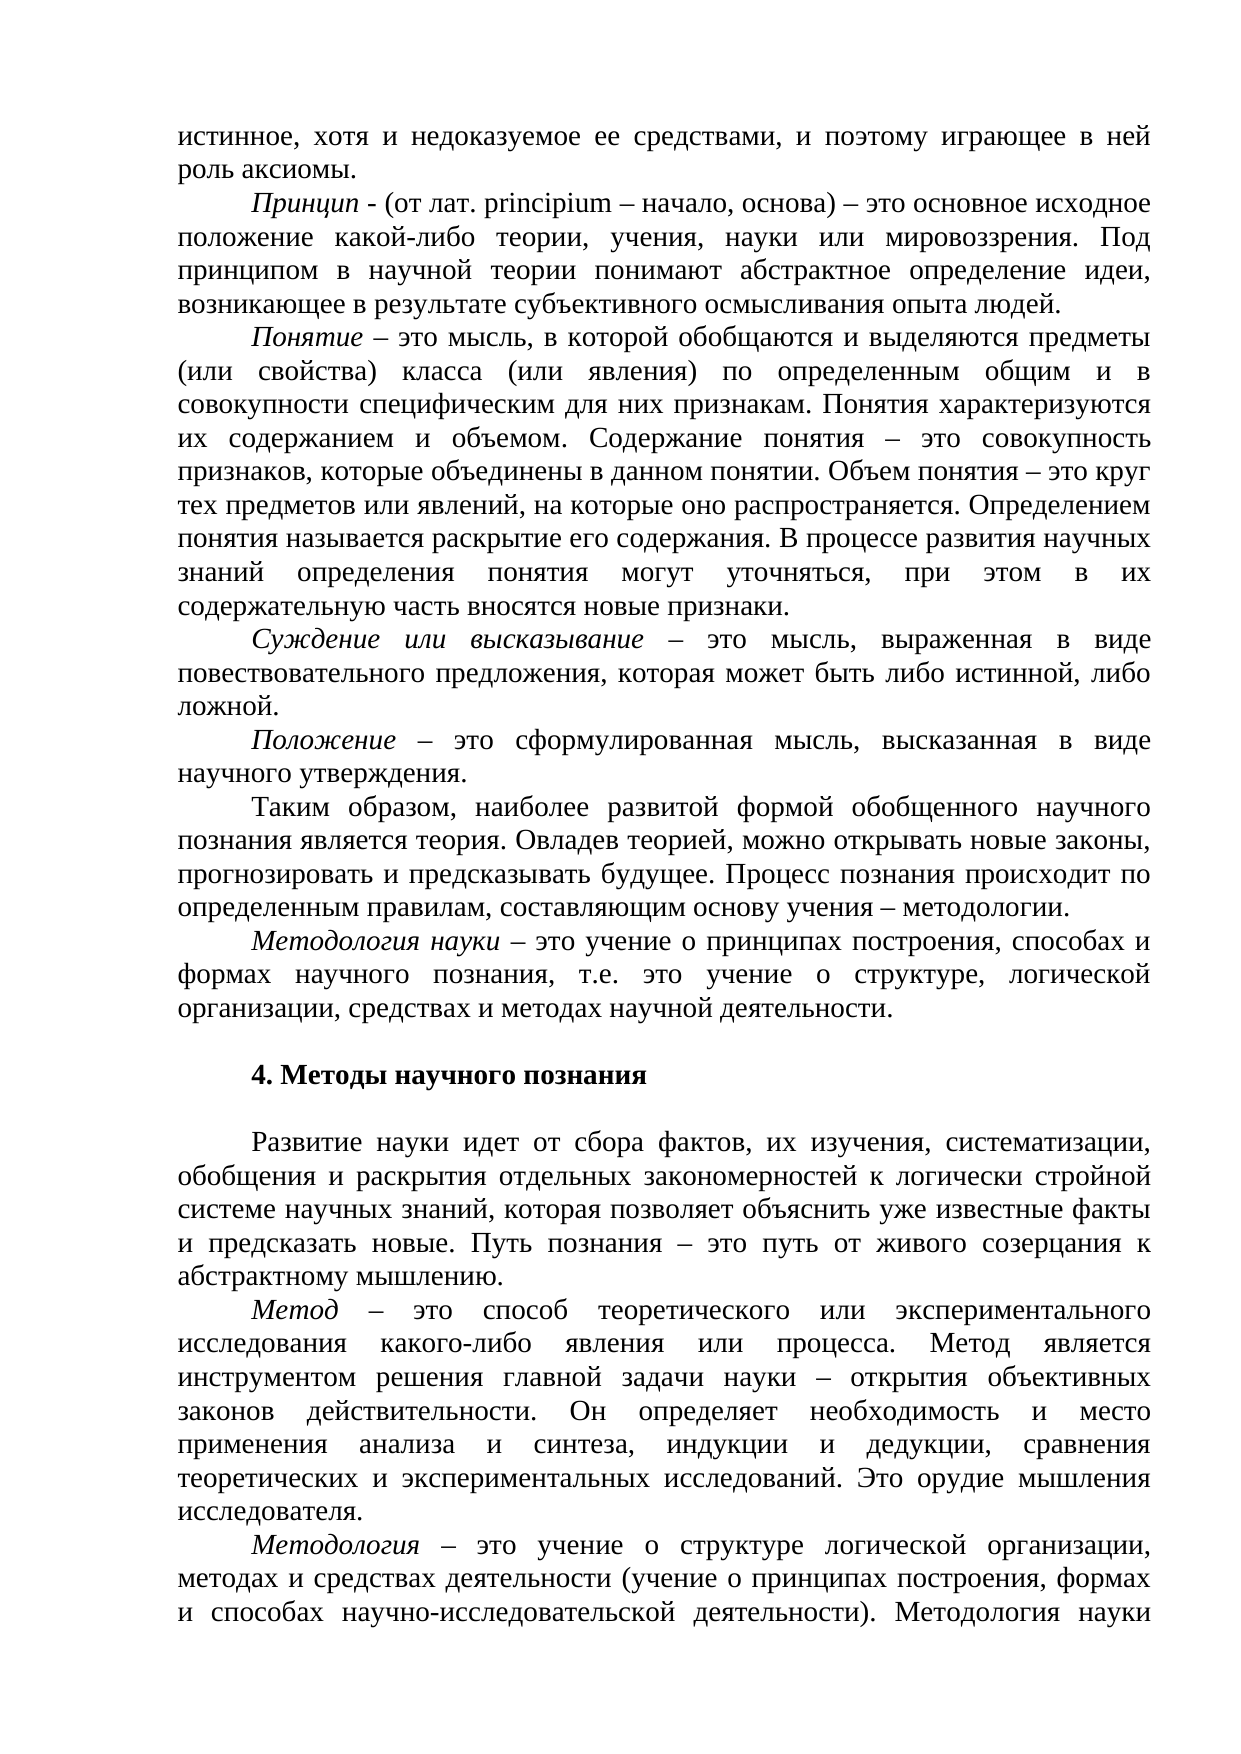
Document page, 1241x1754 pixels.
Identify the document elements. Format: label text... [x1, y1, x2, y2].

text Развитие науки идет от сбора фактов, их изучения, систематизации, обобщения и раскрытия отдельных закономерностей к логически стройной системе научных знаний, которая позволяет объяснить уже известные факты и предсказать новые. Путь познания – это путь от живого созерцания к абстрактному мышлению. [177, 1124, 1152, 1292]
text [177, 1527, 1152, 1627]
text Метод – это способ теоретического или экспериментального исследования какого-либо явления или процесса. Метод является инструментом решения главной задачи науки – открытия объективных законов действительности. Он определяет необходимость и место применения анализа и синтеза, индукции и дедукции, сравнения теоретических и экспериментальных исследований. Это орудие мышления исследователя. [177, 1292, 1152, 1527]
text Методология науки – это учение о принципах построения, способах и формах научного познания, т.е. это учение о структуре, логической организации, средствах и методах научной деятельности. [177, 923, 1152, 1024]
text 4. Методы научного познания [177, 1057, 1152, 1091]
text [177, 118, 1152, 185]
text Понятие – это мысль, в которой обобщаются и выделяются предметы (или свойства) класса (или явления) по определенным общим и в совокупности специфическим для них признакам. Понятия характеризуются их содержанием и объемом. Содержание понятия – это совокупность признаков, которые объединены в данном понятии. Объем понятия – это круг тех предметов или явлений, на которые оно распространяется. Определением понятия называется раскрытие его содержания. В процессе развития научных знаний определения понятия могут уточняться, при этом в их содержательную часть вносятся новые признаки. [177, 319, 1152, 621]
text Таким образом, наиболее развитой формой обобщенного научного познания является теория. Овладев теорией, можно открывать новые законы, прогнозировать и предсказывать будущее. Процесс познания происходит по определенным правилам, составляющим основу учения – методологии. [177, 789, 1152, 923]
text Суждение или высказывание – это мысль, выраженная в виде повествовательного предложения, которая может быть либо истинной, либо ложной. [177, 621, 1152, 722]
text Положение – это сформулированная мысль, высказанная в виде научного утверждения. [177, 722, 1152, 789]
text Принцип - (от лат. principium – начало, основа) – это основное исходное положение какой-либо теории, учения, науки или мировоззрения. Под принципом в научной теории понимают абстрактное определение идеи, возникающее в результате субъективного осмысливания опыта людей. [177, 185, 1152, 319]
